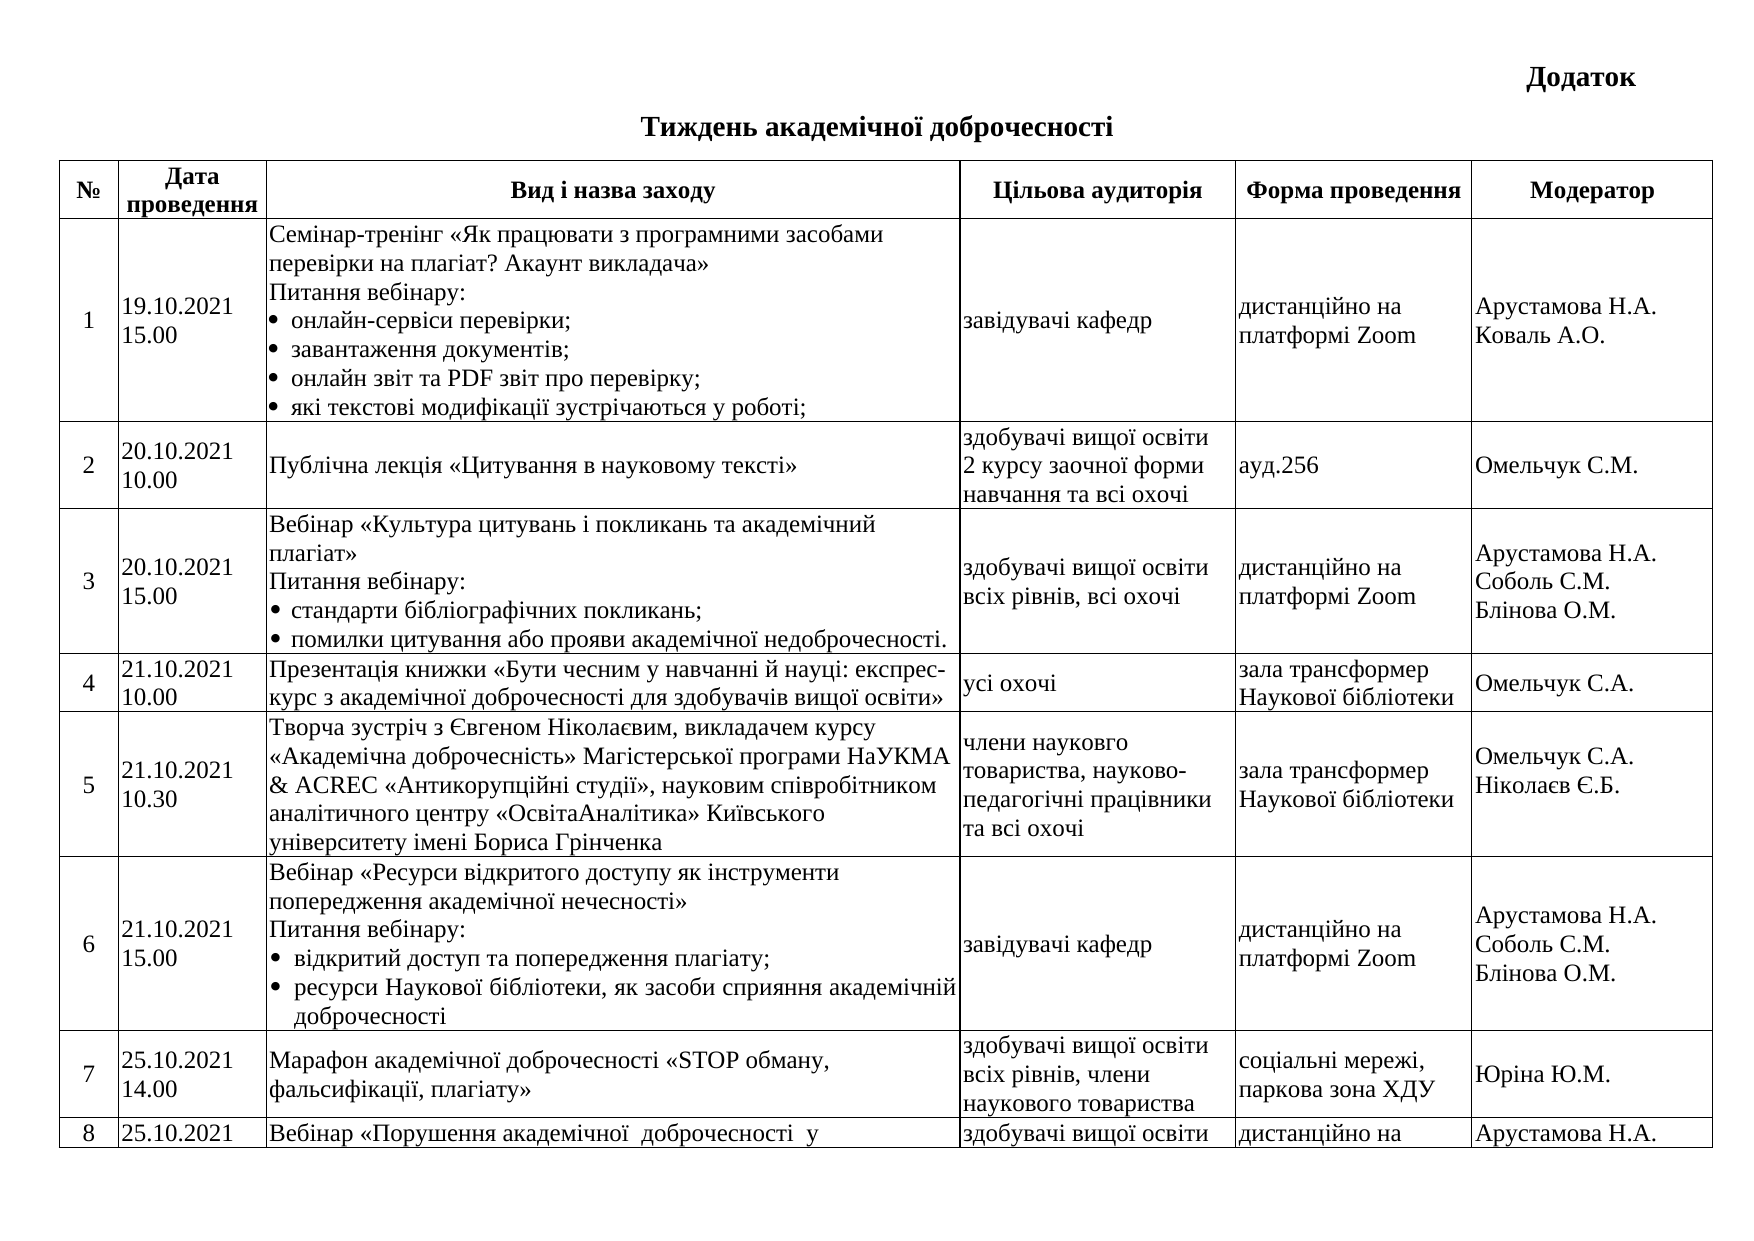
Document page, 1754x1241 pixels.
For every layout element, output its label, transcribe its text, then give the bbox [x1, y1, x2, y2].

table_header Модератор [1472, 161, 1712, 218]
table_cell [1472, 1118, 1712, 1147]
table_cell Творча зустріч з Євгеном Ніколаєвим, викладачем курсу «Академічна доброчесність» Магістерської програми НаУКМА & ACREC «Антикорупційні студії», науковим співробітником аналітичного центру «ОсвітаАналітика» Київського університету імені Бориса Грінченка [267, 712, 959, 856]
table_cell Арустамова Н.А. Соболь С.М. Блінова О.М. [1472, 509, 1712, 653]
table_cell 8 [60, 1118, 118, 1147]
table_cell завідувачі кафедр [961, 219, 1235, 421]
table_cell 3 [60, 509, 118, 653]
table_cell зала трансформер Наукової бібліотеки [1236, 654, 1471, 711]
table_cell Вебінар «Культура цитувань і покликань та академічний плагіат» Питання вебінару: стандарти бібліографічних покликань; помилки цитування або прояви академічної недоброчесності. [267, 509, 959, 653]
table_cell здобувачі вищої освіти всіх рівнів, всі охочі [961, 509, 1235, 653]
table_cell 25.10.2021 15.00 [119, 1118, 266, 1147]
text Додаток [118, 59, 1636, 93]
table_cell 21.10.2021 15.00 [119, 857, 266, 1029]
table_header Цільова аудиторія [961, 161, 1235, 218]
table_cell 20.10.2021 10.00 [119, 422, 266, 508]
table_cell Семінар-тренінг «Як працювати з програмними засобами перевірки на плагіат? Акаунт викладача» Питання вебінару: онлайн-сервіси перевірки; завантаження документів; онлайн звіт та PDF звіт про перевірку; які текстові модифікації зустрічаються у роботі; [267, 219, 959, 421]
table_cell Арустамова Н.А. Соболь С.М. Блінова О.М. [1472, 857, 1712, 1029]
table_cell соціальні мережі, паркова зона ХДУ [1236, 1031, 1471, 1117]
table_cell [961, 1118, 1235, 1147]
table_cell 25.10.2021 14.00 [119, 1031, 266, 1117]
table_cell зала трансформер Наукової бібліотеки [1236, 712, 1471, 856]
table_header Форма проведення [1236, 161, 1471, 218]
table_cell Омельчук С.М. [1472, 422, 1712, 508]
table_cell 1 [60, 219, 118, 421]
table_cell здобувачі вищої освіти 2 курсу заочної форми навчання та всі охочі [961, 422, 1235, 508]
table_cell Публічна лекція «Цитування в науковому тексті» [267, 422, 959, 508]
table_cell 19.10.2021 15.00 [119, 219, 266, 421]
table_cell 5 [60, 712, 118, 856]
table_cell Презентація книжки «Бути чесним у навчанні й науці: експрес-курс з академічної доброчесності для здобувачів вищої освіти» [267, 654, 959, 711]
table_cell 2 [60, 422, 118, 508]
table_cell 20.10.2021 15.00 [119, 509, 266, 653]
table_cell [267, 1118, 959, 1147]
table_cell дистанційно на платформі Zoom [1236, 219, 1471, 421]
table_cell Вебінар «Ресурси відкритого доступу як інструменти попередження академічної нечесності» Питання вебінару: відкритий доступ та попередження плагіату; ресурси Наукової бібліотеки, як засоби сприяння академічній доброчесності [267, 857, 959, 1029]
table_cell дистанційно на платформі Zoom [1236, 509, 1471, 653]
table_header Дата проведення [119, 161, 266, 218]
table_cell ауд.256 [1236, 422, 1471, 508]
table_cell Омельчук С.А. Ніколаєв Є.Б. [1472, 712, 1712, 856]
table_cell Арустамова Н.А. Коваль А.О. [1472, 219, 1712, 421]
text Тиждень академічної доброчесності [118, 109, 1636, 143]
table_cell 21.10.2021 10.30 [119, 712, 266, 856]
table_cell 7 [60, 1031, 118, 1117]
table_cell Юріна Ю.М. [1472, 1031, 1712, 1117]
table_cell дистанційно на платформі Zoom [1236, 857, 1471, 1029]
table_header № [60, 161, 118, 218]
table_cell Омельчук С.А. [1472, 654, 1712, 711]
table_cell 6 [60, 857, 118, 1029]
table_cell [1236, 1118, 1471, 1147]
table_cell 21.10.2021 10.00 [119, 654, 266, 711]
table_cell завідувачі кафедр [961, 857, 1235, 1029]
table_cell 4 [60, 654, 118, 711]
table_cell усі охочі [961, 654, 1235, 711]
table_cell члени науковго товариства, науково-педагогічні працівники та всі охочі [961, 712, 1235, 856]
table_header Вид і назва заходу [267, 161, 959, 218]
table_cell здобувачі вищої освіти всіх рівнів, члени наукового товариства [961, 1031, 1235, 1117]
table_cell Марафон академічної доброчесності «STOP обману, фальсифікації, плагіату» [267, 1031, 959, 1117]
